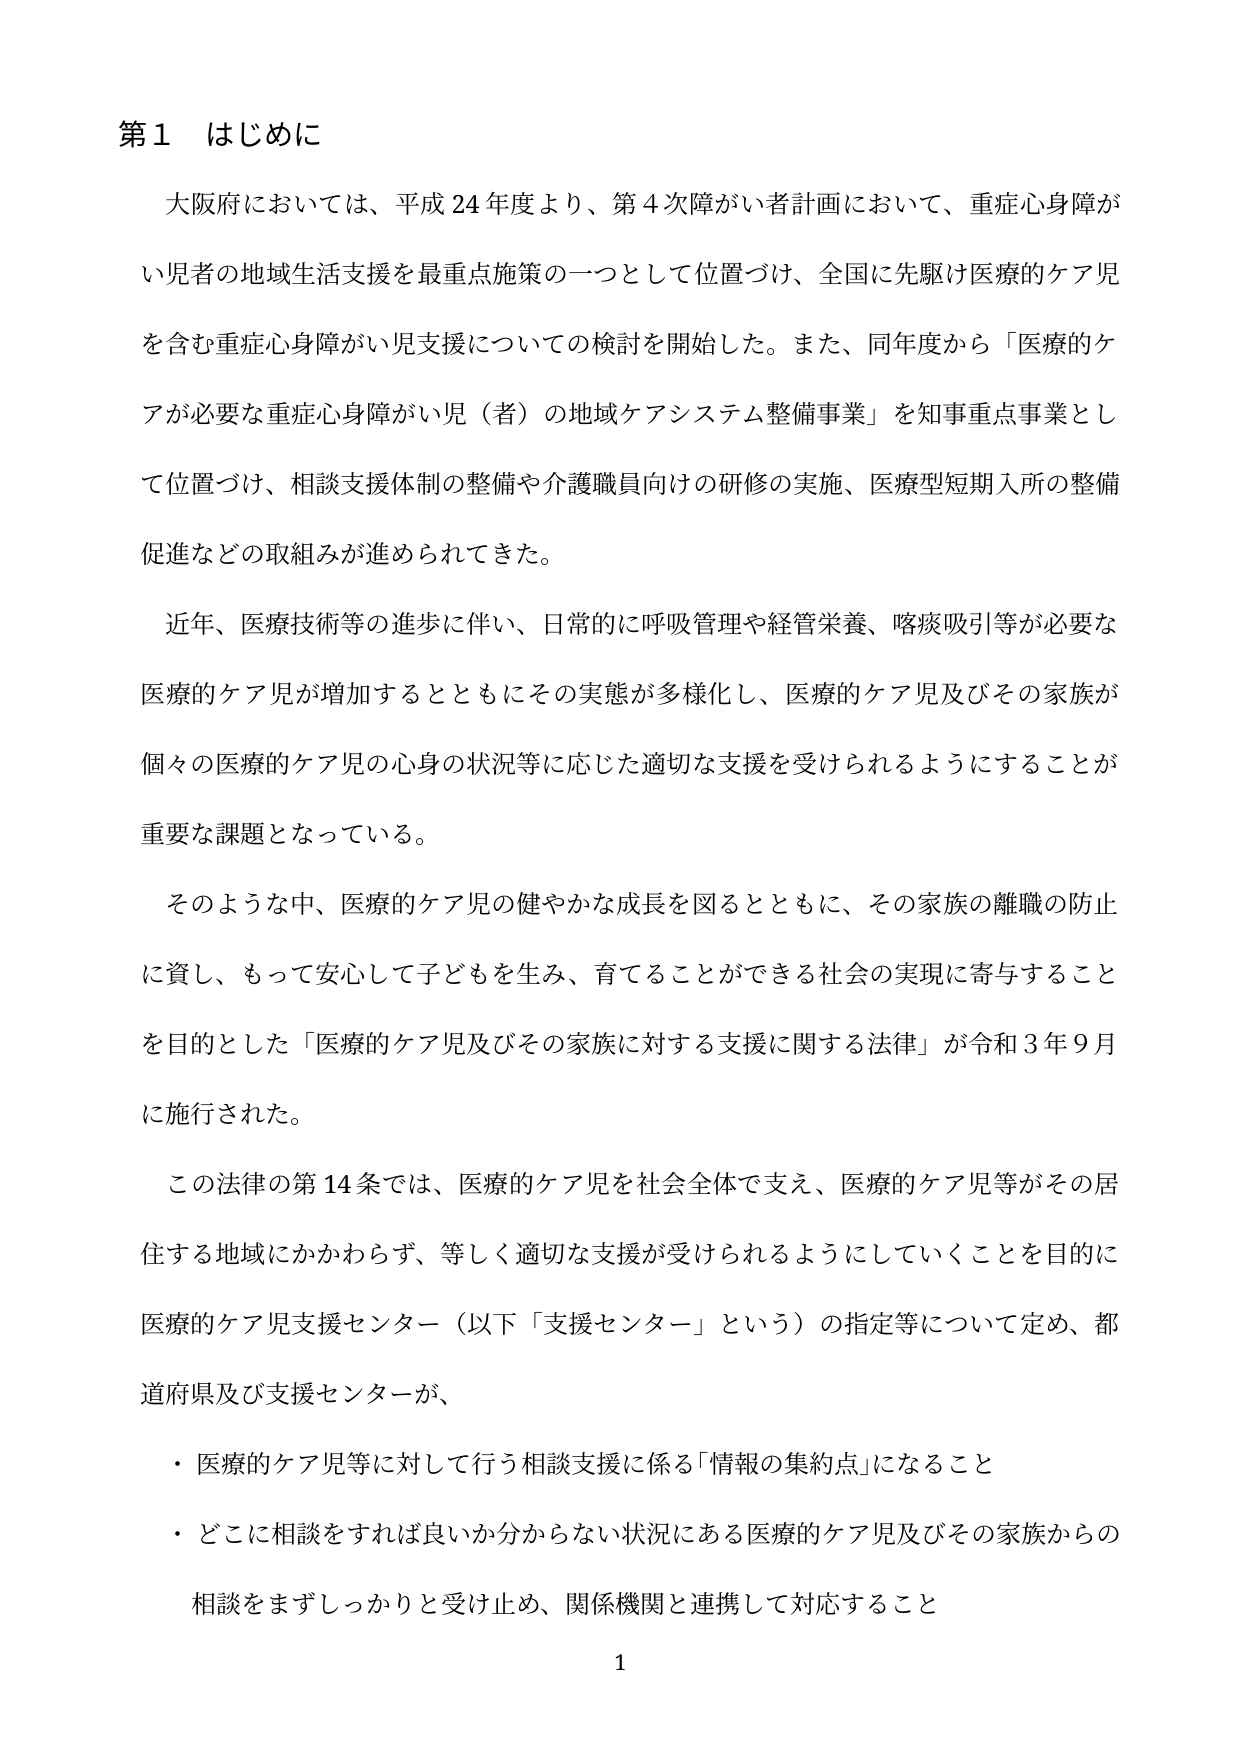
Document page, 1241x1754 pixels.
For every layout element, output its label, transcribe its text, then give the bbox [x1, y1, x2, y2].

text そのような中、医療的ケア児の健やかな成長を図るとともに、その家族の離職の防止に資し、もって安心して子どもを生み、育てることができる社会の実現に寄与することを目的とした「医療的ケア児及びその家族に対する支援に関する法律」が令和３年９月に施行された。 [140, 868, 1122, 1148]
text 近年、医療技術等の進歩に伴い、日常的に呼吸管理や経管栄養、喀痰吸引等が必要な医療的ケア児が増加するとともにその実態が多様化し、医療的ケア児及びその家族が個々の医療的ケア児の心身の状況等に応じた適切な支援を受けられるようにすることが重要な課題となっている。 [140, 588, 1122, 868]
text この法律の第14条では、医療的ケア児を社会全体で支え、医療的ケア児等がその居住する地域にかかわらず、等しく適切な支援が受けられるようにしていくことを目的に医療的ケア児支援センター（以下「支援センター」という）の指定等について定め、都道府県及び支援センターが、 [140, 1148, 1122, 1428]
subtitle 第１ はじめに [118, 98, 1122, 168]
text ・ どこに相談をすれば良いか分からない状況にある医療的ケア児及びその家族からの相談をまずしっかりと受け止め、関係機関と連携して対応すること [165, 1498, 1122, 1638]
text ・ 医療的ケア児等に対して行う相談支援に係る｢情報の集約点｣になること [165, 1428, 1122, 1498]
text 大阪府においては、平成24年度より、第４次障がい者計画において、重症心身障がい児者の地域生活支援を最重点施策の一つとして位置づけ、全国に先駆け医療的ケア児を含む重症心身障がい児支援についての検討を開始した。また、同年度から「医療的ケアが必要な重症心身障がい児（者）の地域ケアシステム整備事業」を知事重点事業として位置づけ、相談支援体制の整備や介護職員向けの研修の実施、医療型短期入所の整備促進などの取組みが進められてきた。 [140, 168, 1122, 588]
